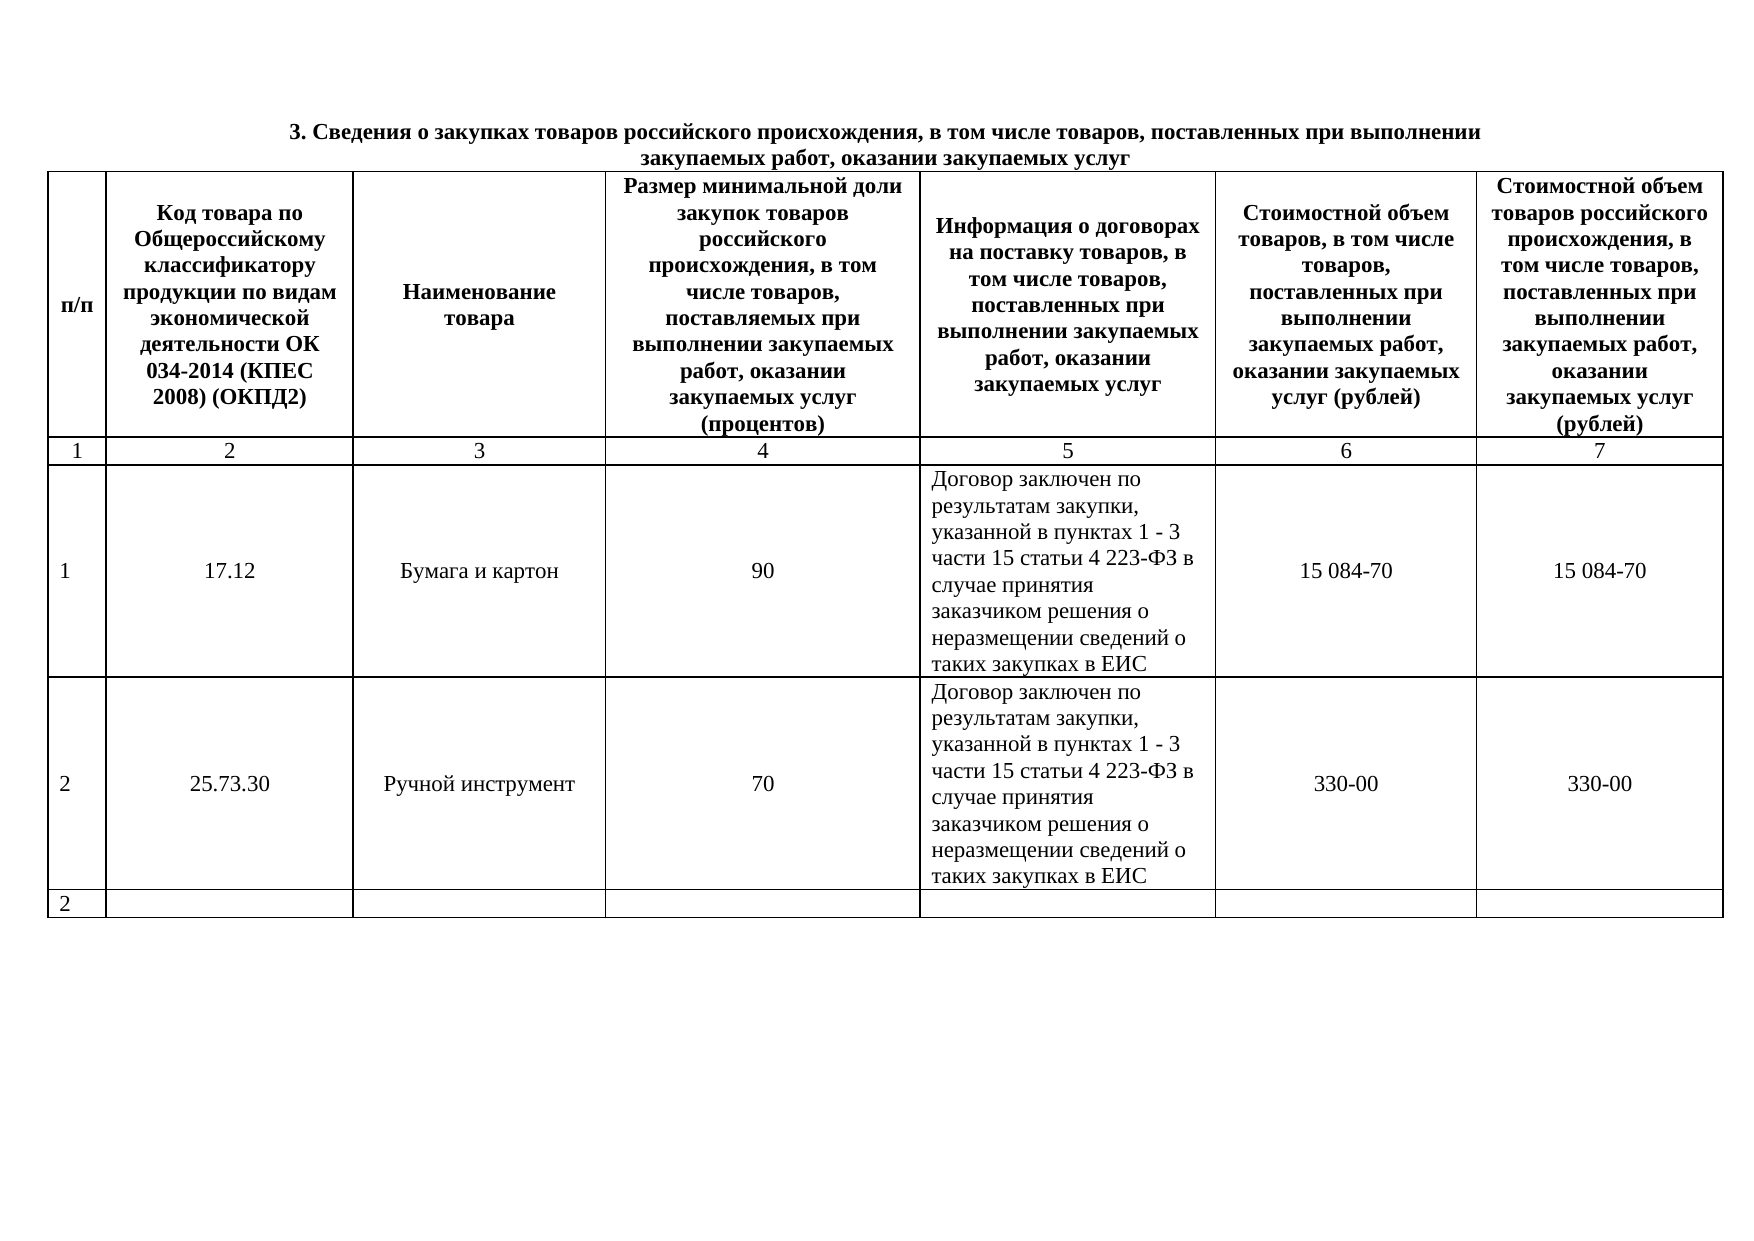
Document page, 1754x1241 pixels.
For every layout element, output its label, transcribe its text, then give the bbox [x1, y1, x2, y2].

table_cell 6 [1216, 438, 1476, 464]
table_cell Стоимостной объем товаров, в том числе товаров, поставленных при выполнении закупаемых работ, оказании закупаемых услуг (рублей) [1216, 172, 1476, 436]
table_cell 90 [606, 466, 919, 676]
table_cell [354, 890, 605, 917]
table_cell Код товара по Общероссийскому классификатору продукции по видам экономической деятельности ОК 034-2014 (КПЕС 2008) (ОКПД2) [107, 172, 352, 436]
table_cell [1216, 890, 1476, 917]
table_cell [921, 890, 1215, 917]
table_cell п/п [49, 172, 105, 436]
table_cell Информация о договорах на поставку товаров, в том числе товаров, поставленных при выполнении закупаемых работ, оказании закупаемых услуг [921, 172, 1215, 436]
table_cell [606, 890, 919, 917]
table_cell 2 [49, 890, 105, 917]
table_cell [1477, 890, 1722, 917]
table_cell 70 [606, 678, 919, 889]
table_cell 330-00 [1216, 678, 1476, 889]
table_cell 1 [49, 438, 105, 464]
table_cell Договор заключен по результатам закупки, указанной в пунктах 1 - 3 части 15 статьи 4 223-ФЗ в случае принятия заказчиком решения о неразмещении сведений о таких закупках в ЕИС [921, 678, 1215, 889]
table_cell 3 [354, 438, 605, 464]
table_cell Стоимостной объем товаров российского происхождения, в том числе товаров, поставленных при выполнении закупаемых работ, оказании закупаемых услуг (рублей) [1477, 172, 1722, 436]
table_cell 25.73.30 [107, 678, 352, 889]
table_cell Наименование товара [354, 172, 605, 436]
table_cell 7 [1477, 438, 1722, 464]
table_cell Договор заключен по результатам закупки, указанной в пунктах 1 - 3 части 15 статьи 4 223-ФЗ в случае принятия заказчиком решения о неразмещении сведений о таких закупках в ЕИС [921, 466, 1215, 676]
table_cell 5 [921, 438, 1215, 464]
table_cell Бумага и картон [354, 466, 605, 676]
table_cell Ручной инструмент [354, 678, 605, 889]
table_cell 2 [49, 678, 105, 889]
table_cell 17.12 [107, 466, 352, 676]
table_cell 330-00 [1477, 678, 1722, 889]
table_cell Размер минимальной доли закупок товаров российского происхождения, в том числе товаров, поставляемых при выполнении закупаемых работ, оказании закупаемых услуг (процентов) [606, 172, 919, 436]
table_cell 15 084-70 [1216, 466, 1476, 676]
table_cell 1 [49, 466, 105, 676]
table_cell [107, 890, 352, 917]
table_header 3. Сведения о закупках товаров российского происхождения, в том числе товаров, поставленных при выполнении закупаемых работ, оказании закупаемых услуг [48, 118, 1723, 171]
table_cell 15 084-70 [1477, 466, 1722, 676]
table_cell 2 [107, 438, 352, 464]
table_cell 4 [606, 438, 919, 464]
